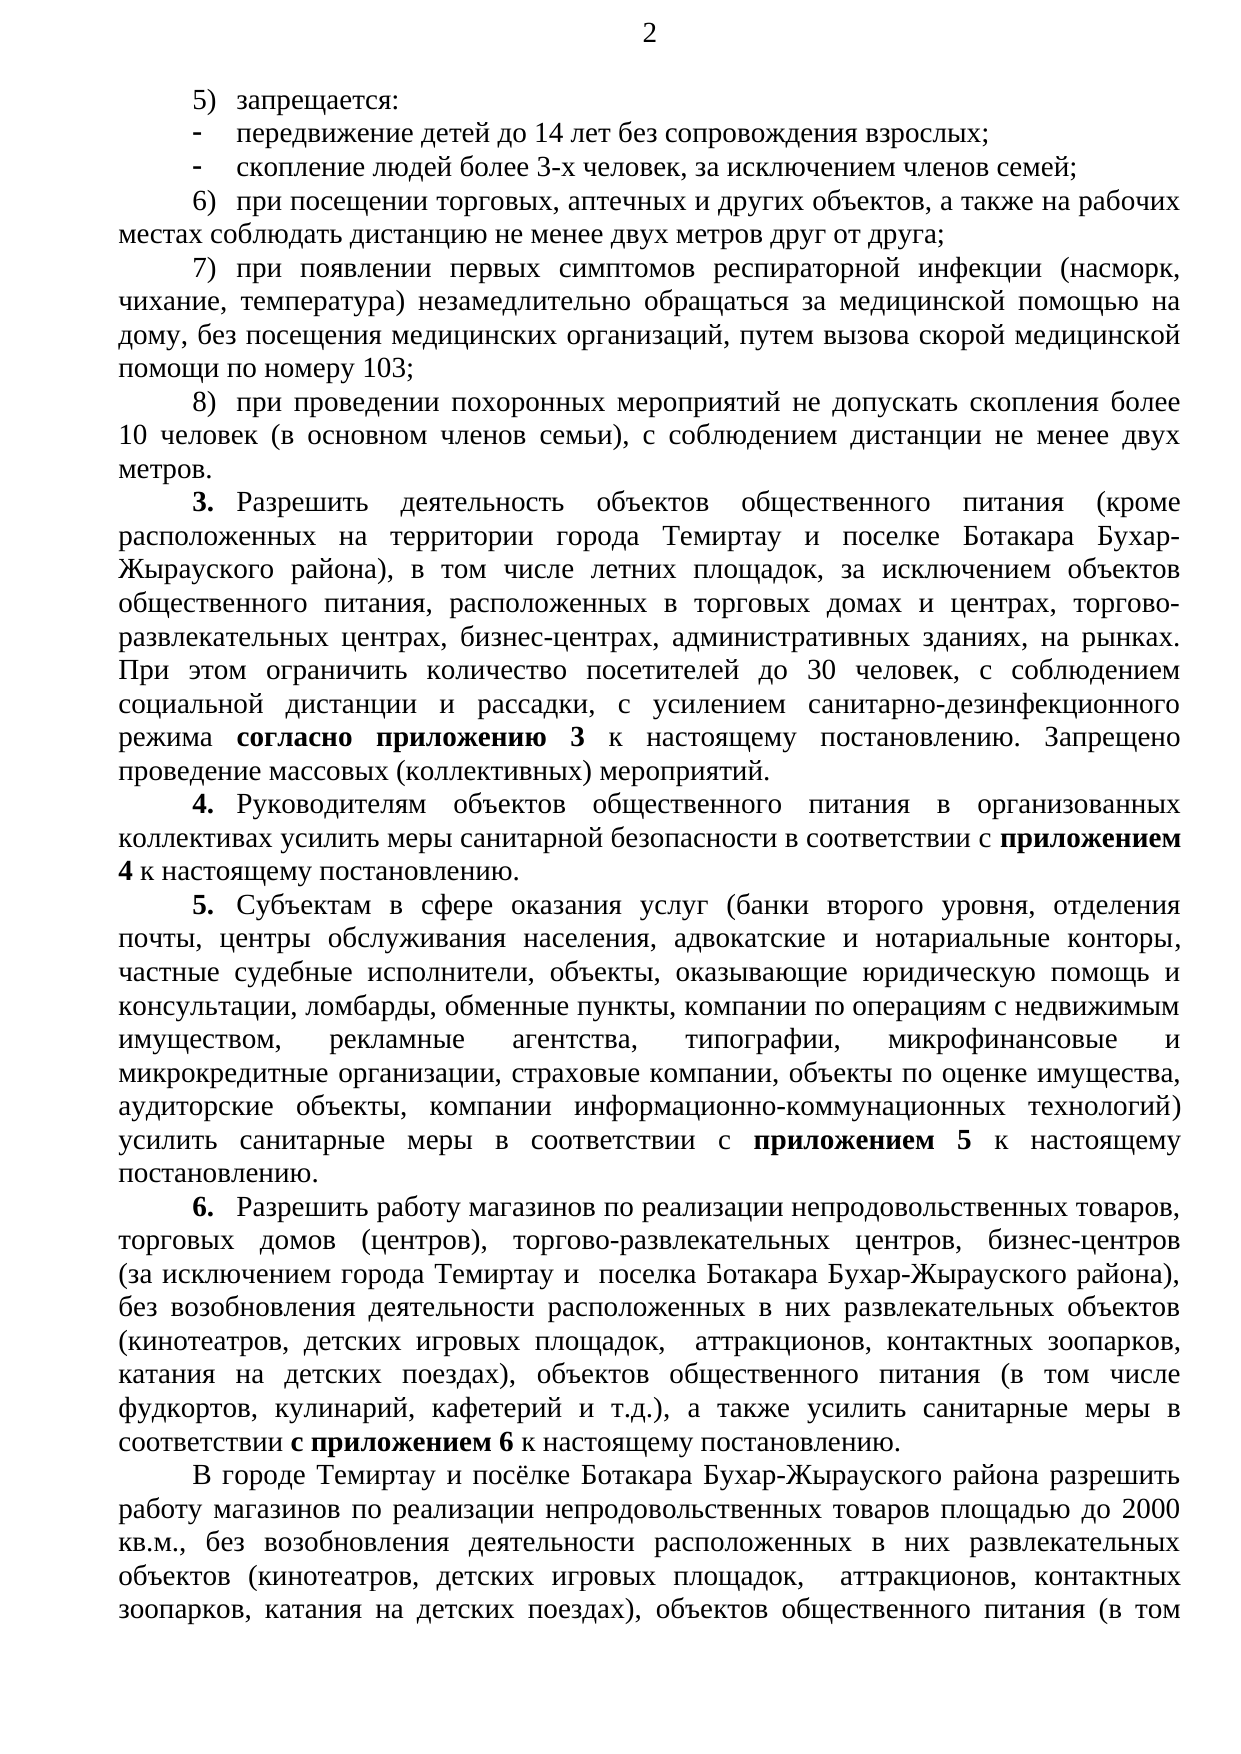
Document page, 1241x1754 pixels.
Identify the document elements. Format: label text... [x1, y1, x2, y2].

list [118, 1457, 1181, 1625]
list Руководителям объектов общественного питания в организованных коллективах усилить меры санитарной безопасности в соответствии с приложением 4 к настоящему постановлению. [118, 786, 1181, 887]
list при посещении торговых, аптечных и других объектов, а также на рабочих местах соблюдать дистанцию не менее двух метров друг от друга; [118, 183, 1181, 250]
list запрещается: [192, 82, 1181, 115]
list Субъектам в сфере оказания услуг (банки второго уровня, отделения почты, центры обслуживания населения, адвокатские и нотариальные конторы, частные судебные исполнители, объекты, оказывающие юридическую помощь и консультации, ломбарды, обменные пункты, компании по операциям с недвижимым имуществом, рекламные агентства, типографии, микрофинансовые и микрокредитные организации, страховые компании, объекты по оценке имущества, аудиторские объекты, компании информационно-коммунационных технологий) усилить санитарные меры в соответствии с приложением 5 к настоящему постановлению. [118, 887, 1181, 1189]
list передвижение детей до 14 лет без сопровождения взрослых; [118, 115, 1181, 149]
list при проведении похоронных мероприятий не допускать скопления более 10 человек (в основном членов семьи), с соблюдением дистанции не менее двух метров. [118, 384, 1181, 484]
list скопление людей более 3-х человек, за исключением членов семей; [118, 149, 1181, 183]
list Разрешить работу магазинов по реализации непродовольственных товаров, торговых домов (центров), торгово-развлекательных центров, бизнес-центров (за исключением города Темиртау и поселка Ботакара Бухар-Жырауского района), без возобновления деятельности расположенных в них развлекательных объектов (кинотеатров, детских игровых площадок, аттракционов, контактных зоопарков, катания на детских поездах), объектов общественного питания (в том числе фудкортов, кулинарий, кафетерий и т.д.), а также усилить санитарные меры в соответствии с приложением 6 к настоящему постановлению. [118, 1189, 1181, 1457]
list при появлении первых симптомов респираторной инфекции (насморк, чихание, температура) незамедлительно обращаться за медицинской помощью на дому, без посещения медицинских организаций, путем вызова скорой медицинской помощи по номеру 103; [118, 250, 1181, 384]
list Разрешить деятельность объектов общественного питания (кроме расположенных на территории города Темиртау и поселке Ботакара Бухар-Жырауского района), в том числе летних площадок, за исключением объектов общественного питания, расположенных в торговых домах и центрах, торгово-развлекательных центрах, бизнес-центрах, административных зданиях, на рынках. При этом ограничить количество посетителей до 30 человек, с соблюдением социальной дистанции и рассадки, с усилением санитарно-дезинфекционного режима согласно приложению 3 к настоящему постановлению. Запрещено проведение массовых (коллективных) мероприятий. [118, 484, 1181, 786]
